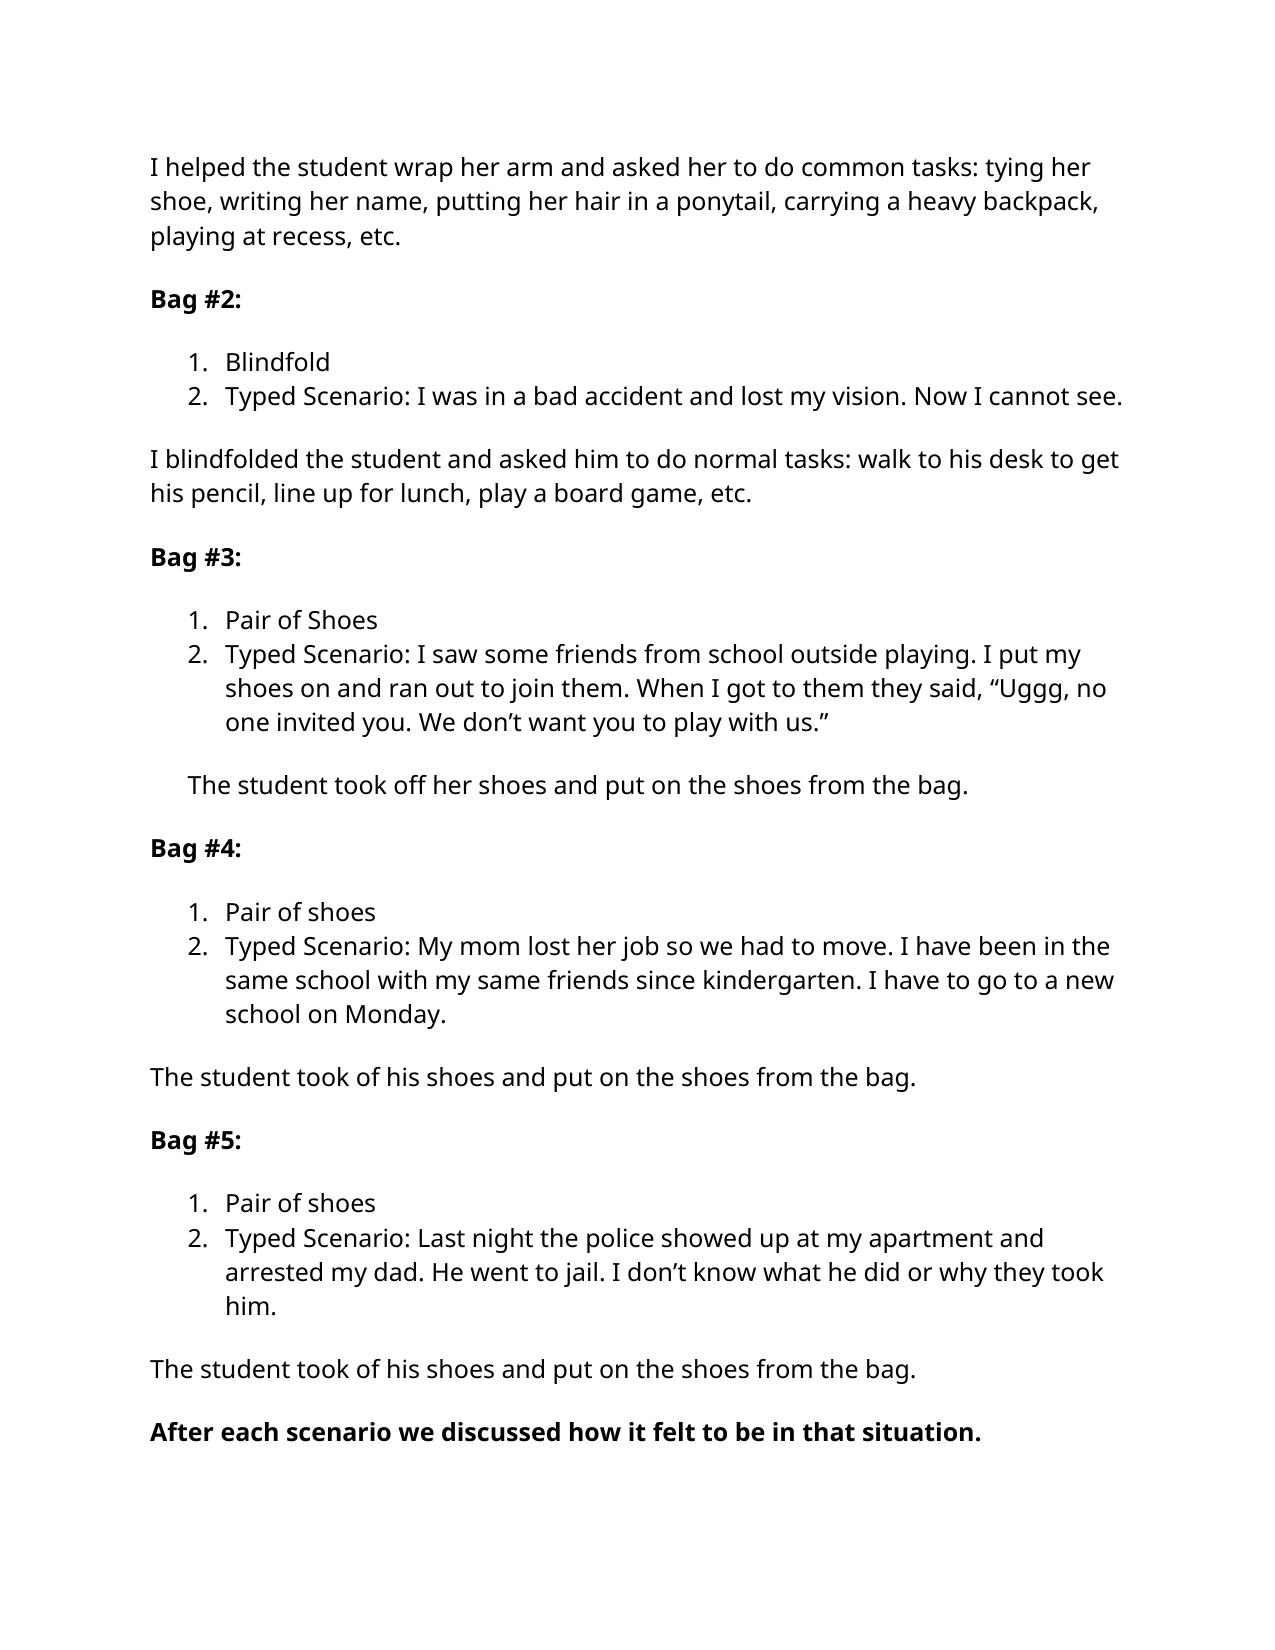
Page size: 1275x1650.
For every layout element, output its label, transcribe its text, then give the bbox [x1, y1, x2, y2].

text I helped the student wrap her arm and asked her to do common tasks: tying her shoe, writing her name, putting her hair in a ponytail, carrying a heavy backpack, playing at recess, etc. [150, 150, 1125, 252]
list Pair of shoes [187, 1186, 1125, 1220]
text The student took of his shoes and put on the shoes from the bag. [150, 1352, 1125, 1386]
text The student took of his shoes and put on the shoes from the bag. [150, 1060, 1125, 1094]
list Typed Scenario: Last night the police showed up at my apartment and arrested my dad. He went to jail. I don’t know what he did or why they took him. [187, 1220, 1125, 1322]
list Typed Scenario: My mom lost her job so we had to move. I have been in the same school with my same friends since kindergarten. I have to go to a new school on Monday. [187, 928, 1125, 1031]
list Blindfold [187, 344, 1125, 379]
text Bag #5: [150, 1123, 1125, 1157]
list Typed Scenario: I was in a bad accident and lost my vision. Now I cannot see. [187, 379, 1125, 413]
text Bag #3: [150, 539, 1125, 573]
text After each scenario we discussed how it felt to be in that situation. [150, 1415, 1125, 1449]
text Bag #4: [150, 831, 1125, 865]
text The student took off her shoes and put on the shoes from the bag. [187, 768, 1125, 802]
text Bag #2: [150, 281, 1125, 315]
list Pair of Shoes [187, 602, 1125, 636]
list Typed Scenario: I saw some friends from school outside playing. I put my shoes on and ran out to join them. When I got to them they said, “Uggg, no one invited you. We don’t want you to play with us.” [187, 636, 1125, 739]
text I blindfolded the student and asked him to do normal tasks: walk to his desk to get his pencil, line up for lunch, play a board game, etc. [150, 442, 1125, 510]
list Pair of shoes [187, 894, 1125, 928]
